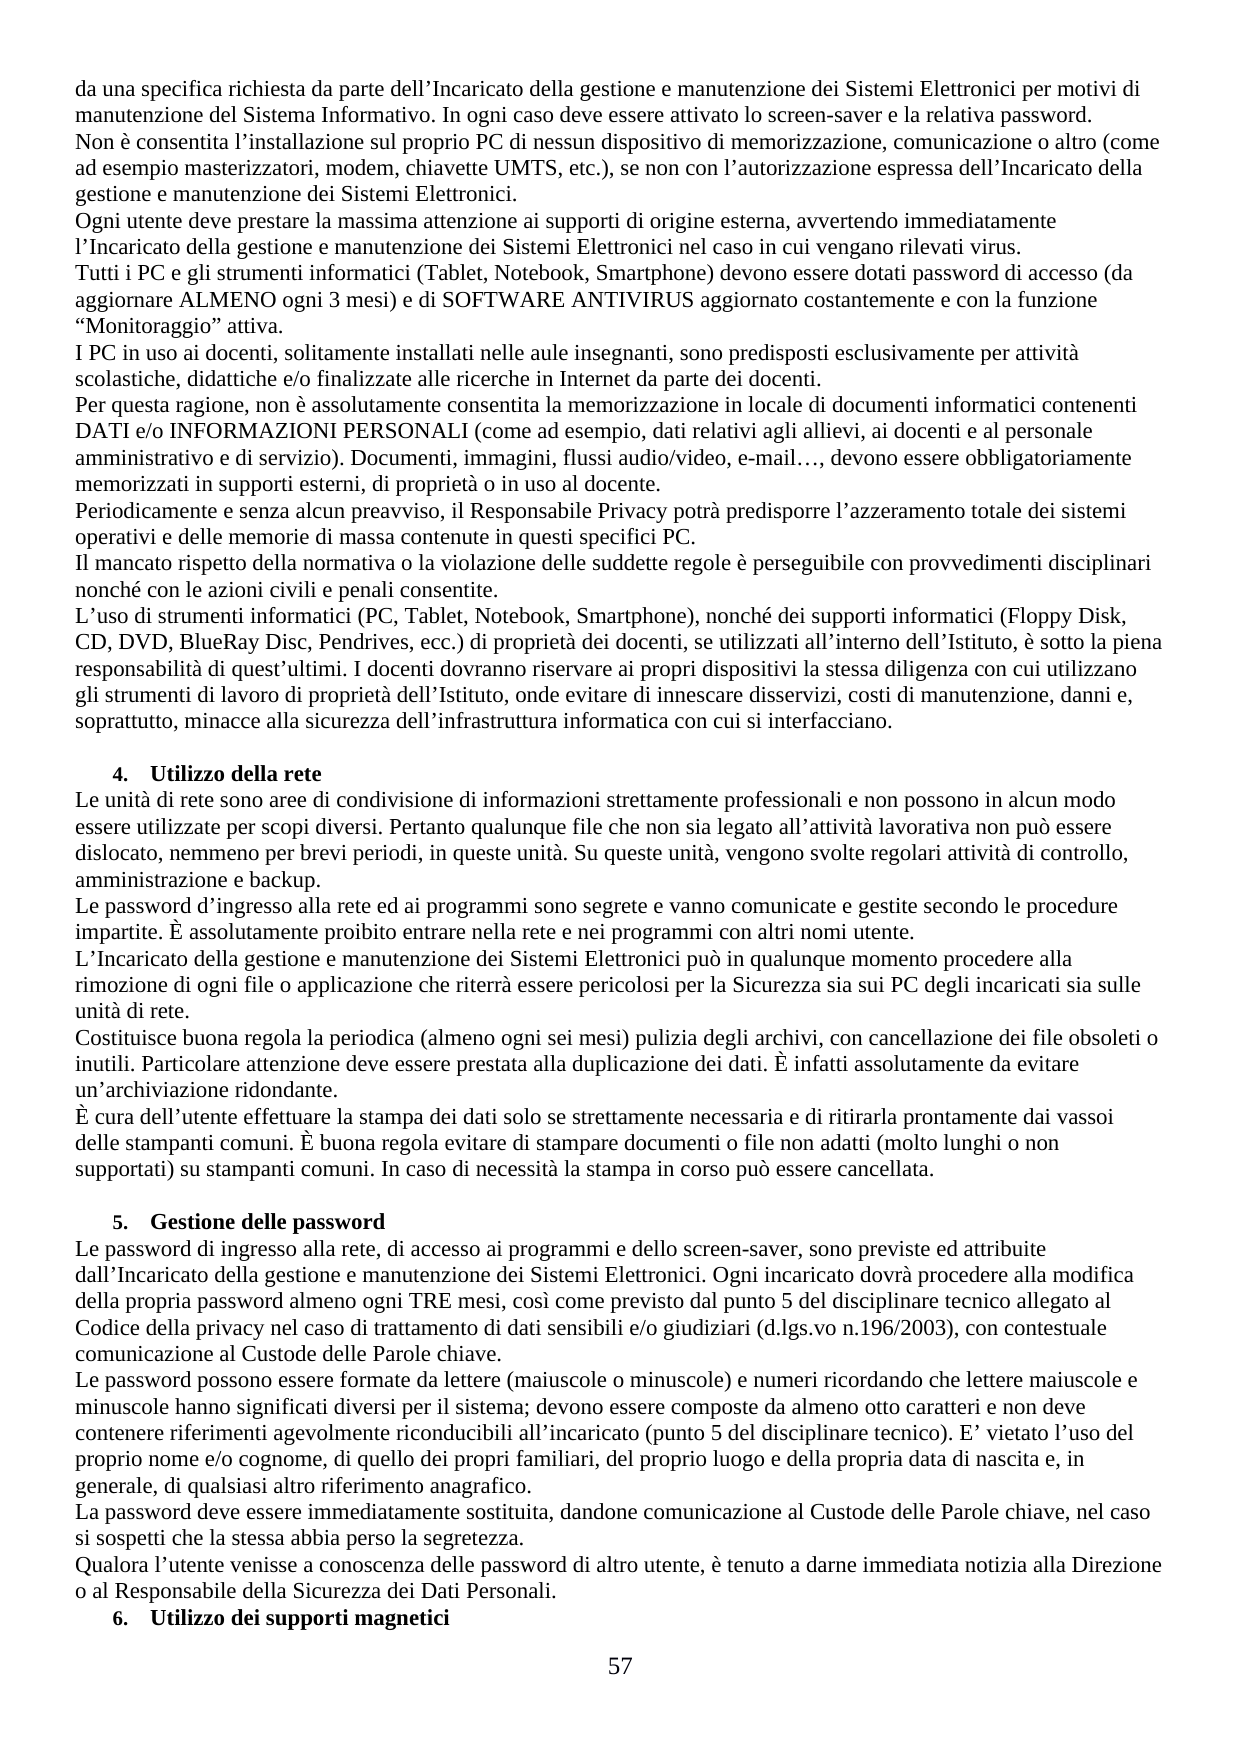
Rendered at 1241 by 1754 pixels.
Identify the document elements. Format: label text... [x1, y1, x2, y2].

text Le unità di rete sono aree di condivisione di informazioni strettamente professionali e non possono in alcun modo essere utilizzate per scopi diversi. Pertanto qualunque file che non sia legato all’attività lavorativa non può essere dislocato, nemmeno per brevi periodi, in queste unità. Su queste unità, vengono svolte regolari attività di controllo, amministrazione e backup. [75, 787, 1165, 892]
text Le password di ingresso alla rete, di accesso ai programmi e dello screen-saver, sono previste ed attribuite dall’Incaricato della gestione e manutenzione dei Sistemi Elettronici. Ogni incaricato dovrà procedere alla modifica della propria password almeno ogni TRE mesi, così come previsto dal punto 5 del disciplinare tecnico allegato al Codice della privacy nel caso di trattamento di dati sensibili e/o giudiziari (d.lgs.vo n.196/2003), con contestuale comunicazione al Custode delle Parole chiave. [75, 1234, 1165, 1366]
text Le password possono essere formate da lettere (maiuscole o minuscole) e numeri ricordando che lettere maiuscole e minuscole hanno significati diversi per il sistema; devono essere composte da almeno otto caratteri e non deve contenere riferimenti agevolmente riconducibili all’incaricato (punto 5 del disciplinare tecnico). E’ vietato l’uso del proprio nome e/o cognome, di quello dei propri familiari, del proprio luogo e della propria data di nascita e, in generale, di qualsiasi altro riferimento anagrafico. [75, 1366, 1165, 1498]
list Gestione delle password [112, 1208, 1165, 1234]
text Periodicamente e senza alcun preavviso, il Responsabile Privacy potrà predisporre l’azzeramento totale dei sistemi operativi e delle memorie di massa contenute in questi specifici PC. [75, 497, 1165, 549]
text Per questa ragione, non è assolutamente consentita la memorizzazione in locale di documenti informatici contenenti DATI e/o INFORMAZIONI PERSONALI (come ad esempio, dati relativi agli allievi, ai docenti e al personale amministrativo e di servizio). Documenti, immagini, flussi audio/video, e-mail…, devono essere obbligatoriamente memorizzati in supporti esterni, di proprietà o in uso al docente. [75, 391, 1165, 497]
text Tutti i PC e gli strumenti informatici (Tablet, Notebook, Smartphone) devono essere dotati password di accesso (da aggiornare ALMENO ogni 3 mesi) e di SOFTWARE ANTIVIRUS aggiornato costantemente e con la funzione “Monitoraggio” attiva. [75, 259, 1165, 338]
text L’uso di strumenti informatici (PC, Tablet, Notebook, Smartphone), nonché dei supporti informatici (Floppy Disk, CD, DVD, BlueRay Disc, Pendrives, ecc.) di proprietà dei docenti, se utilizzati all’interno dell’Istituto, è sotto la piena responsabilità di quest’ultimi. I docenti dovranno riservare ai propri dispositivi la stessa diligenza con cui utilizzano gli strumenti di lavoro di proprietà dell’Istituto, onde evitare di innescare disservizi, costi di manutenzione, danni e, soprattutto, minacce alla sicurezza dell’infrastruttura informatica con cui si interfacciano. [75, 602, 1165, 734]
text Qualora l’utente venisse a conoscenza delle password di altro utente, è tenuto a darne immediata notizia alla Direzione o al Responsabile della Sicurezza dei Dati Personali. [75, 1551, 1165, 1603]
text Le password d’ingresso alla rete ed ai programmi sono segrete e vanno comunicate e gestite secondo le procedure impartite. È assolutamente proibito entrare nella rete e nei programmi con altri nomi utente. [75, 892, 1165, 945]
text Non è consentita l’installazione sul proprio PC di nessun dispositivo di memorizzazione, comunicazione o altro (come ad esempio masterizzatori, modem, chiavette UMTS, etc.), se non con l’autorizzazione espressa dell’Incaricato della gestione e manutenzione dei Sistemi Elettronici. [75, 128, 1165, 207]
text Il mancato rispetto della normativa o la violazione delle suddette regole è perseguibile con provvedimenti disciplinari nonché con le azioni civili e penali consentite. [75, 549, 1165, 602]
list Utilizzo dei supporti magnetici [112, 1603, 1165, 1630]
text L’Incaricato della gestione e manutenzione dei Sistemi Elettronici può in qualunque momento procedere alla rimozione di ogni file o applicazione che riterrà essere pericolosi per la Sicurezza sia sui PC degli incaricati sia sulle unità di rete. [75, 945, 1165, 1024]
text È cura dell’utente effettuare la stampa dei dati solo se strettamente necessaria e di ritirarla prontamente dai vassoi delle stampanti comuni. È buona regola evitare di stampare documenti o file non adatti (molto lunghi o non supportati) su stampanti comuni. In caso di necessità la stampa in corso può essere cancellata. [75, 1103, 1165, 1182]
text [75, 75, 1165, 128]
text Ogni utente deve prestare la massima attenzione ai supporti di origine esterna, avvertendo immediatamente l’Incaricato della gestione e manutenzione dei Sistemi Elettronici nel caso in cui vengano rilevati virus. [75, 207, 1165, 259]
text I PC in uso ai docenti, solitamente installati nelle aule insegnanti, sono predisposti esclusivamente per attività scolastiche, didattiche e/o finalizzate alle ricerche in Internet da parte dei docenti. [75, 338, 1165, 391]
text La password deve essere immediatamente sostituita, dandone comunicazione al Custode delle Parole chiave, nel caso si sospetti che la stessa abbia perso la segretezza. [75, 1498, 1165, 1551]
list Utilizzo della rete [112, 760, 1165, 787]
text Costituisce buona regola la periodica (almeno ogni sei mesi) pulizia degli archivi, con cancellazione dei file obsoleti o inutili. Particolare attenzione deve essere prestata alla duplicazione dei dati. È infatti assolutamente da evitare un’archiviazione ridondante. [75, 1024, 1165, 1103]
